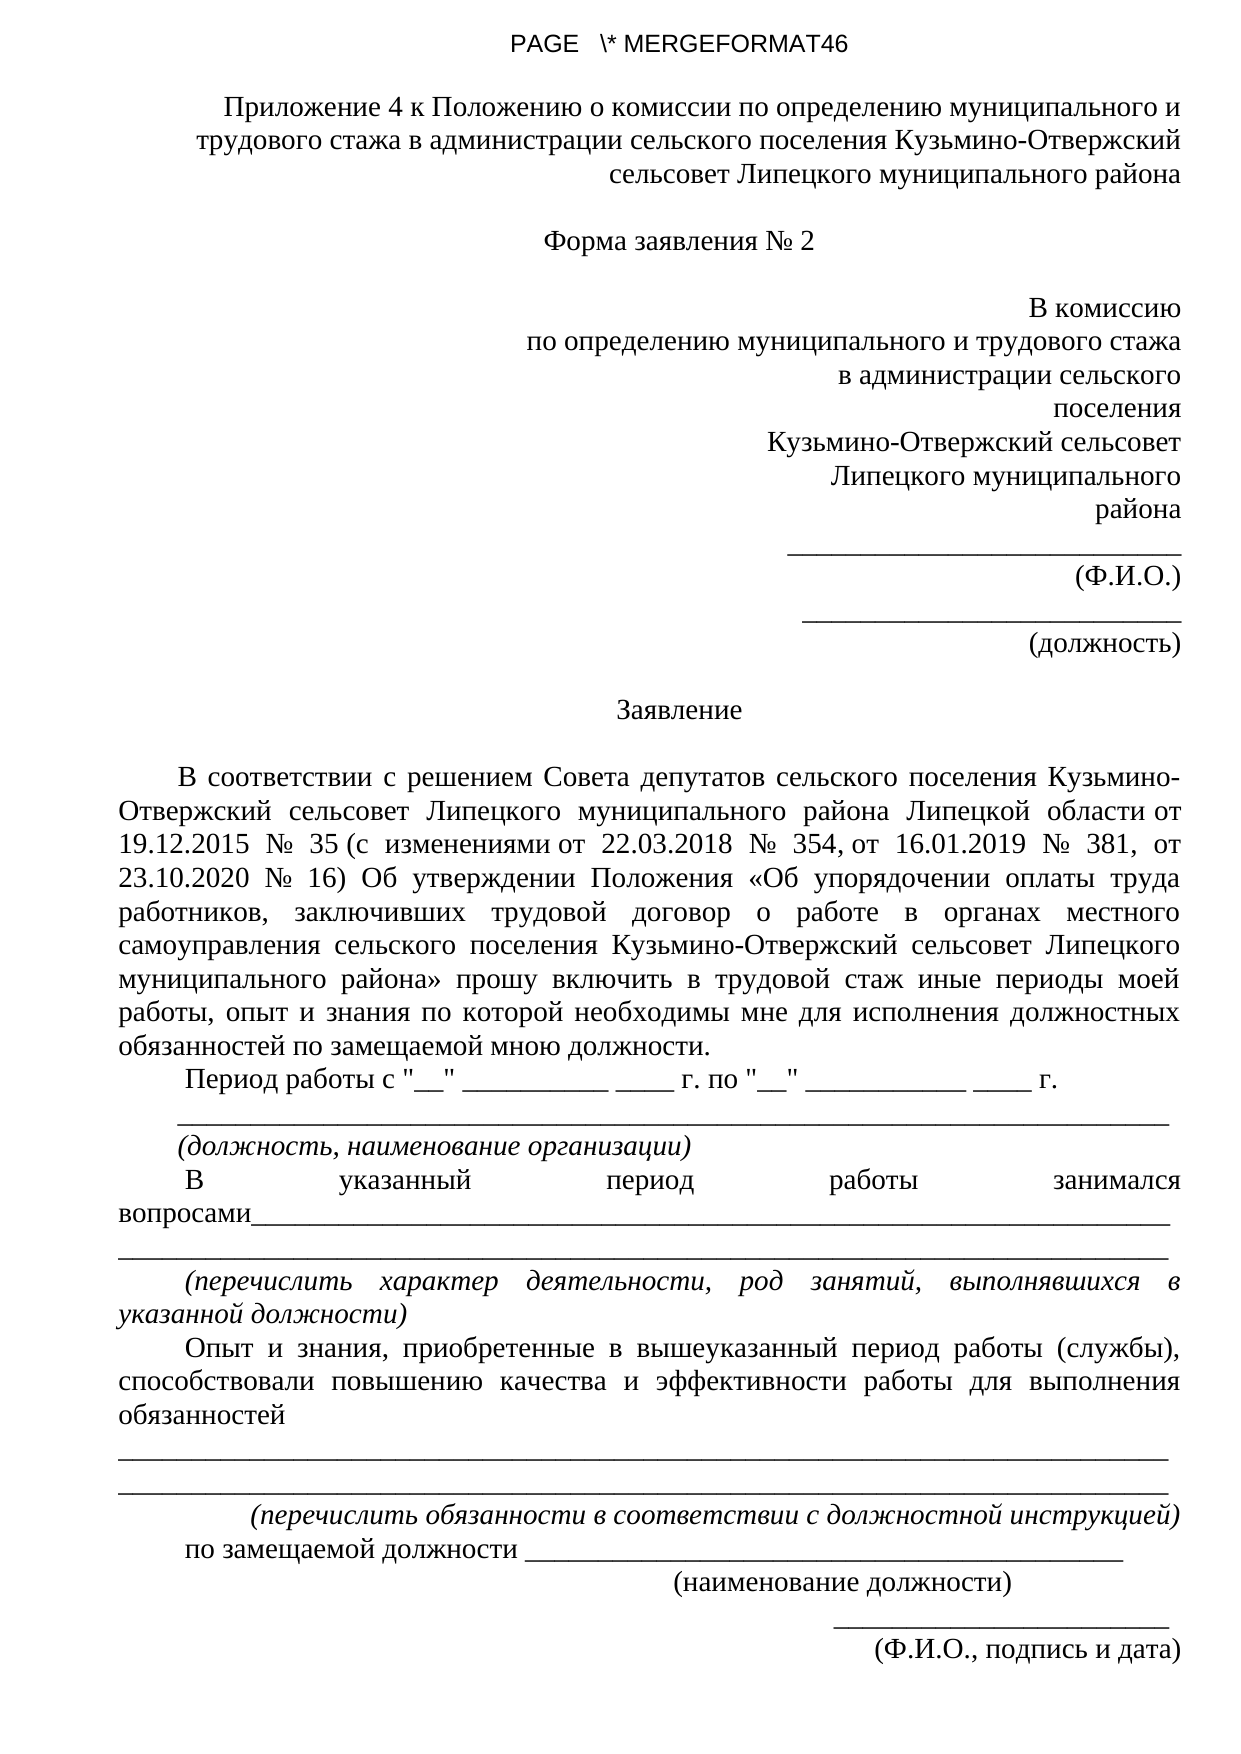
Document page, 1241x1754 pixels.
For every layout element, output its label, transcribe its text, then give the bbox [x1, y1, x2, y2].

text Опыт и знания, приобретенные в вышеуказанный период работы (службы), способствовали повышению качества и эффективности работы для выполнения обязанностей ________________________________________________________________________________________________________________________________________________ [118, 1330, 1181, 1497]
text Приложение 4 к Положению о комиссии по определению муниципального и трудового стажа в администрации сельского поселения Кузьмино-Отвержский сельсовет Липецкого муниципального района [118, 89, 1181, 189]
text ____________________________________________________________________ [118, 1095, 1181, 1128]
text (перечислить обязанности в соответствии с должностной инструкцией) [118, 1497, 1181, 1531]
text _______________________ (Ф.И.О., подпись и дата) [118, 1598, 1181, 1665]
text (наименование должности) [118, 1564, 1181, 1598]
text ___________________________ [118, 525, 1181, 558]
text (должность, наименование организации) [118, 1128, 1181, 1162]
text (Ф.И.О.) [118, 558, 1181, 592]
text (перечислить характер деятельности, род занятий, выполнявшихся в указанной должности) [118, 1263, 1181, 1330]
text В комиссию по определению муниципального и трудового стажа [118, 290, 1181, 357]
text Кузьмино-Отвержский сельсовет [118, 424, 1181, 458]
text в администрации сельского поселения [118, 357, 1181, 424]
text В соответствии с решением Совета депутатов сельского поселения Кузьмино-Отвержский сельсовет Липецкого муниципального района Липецкой области от 19.12.2015 № 35 (с изменениями от 22.03.2018 № 354, от 16.01.2019 № 381, от 23.10.2020 № 16) Об утверждении Положения «Об упорядочении оплаты труда работников, заключивших трудовой договор о работе в органах местного самоуправления сельского поселения Кузьмино-Отвержский сельсовет Липецкого муниципального района» прошу включить в трудовой стаж иные периоды моей работы, опыт и знания по которой необходимы мне для исполнения должностных обязанностей по замещаемой мною должности. [118, 759, 1181, 1061]
text В указанный период работы занимался вопросами_______________________________________________________________________________________________________________________________________ [118, 1162, 1181, 1263]
text (должность) [118, 625, 1181, 659]
text Форма заявления № 2 [118, 223, 1181, 256]
text Липецкого муниципального района [118, 458, 1181, 525]
text Период работы с "__" __________ ____ г. по "__" ___________ ____ г. [118, 1061, 1181, 1095]
text Заявление [118, 692, 1181, 726]
text по замещаемой должности _________________________________________ [118, 1531, 1181, 1564]
text __________________________ [118, 592, 1181, 625]
